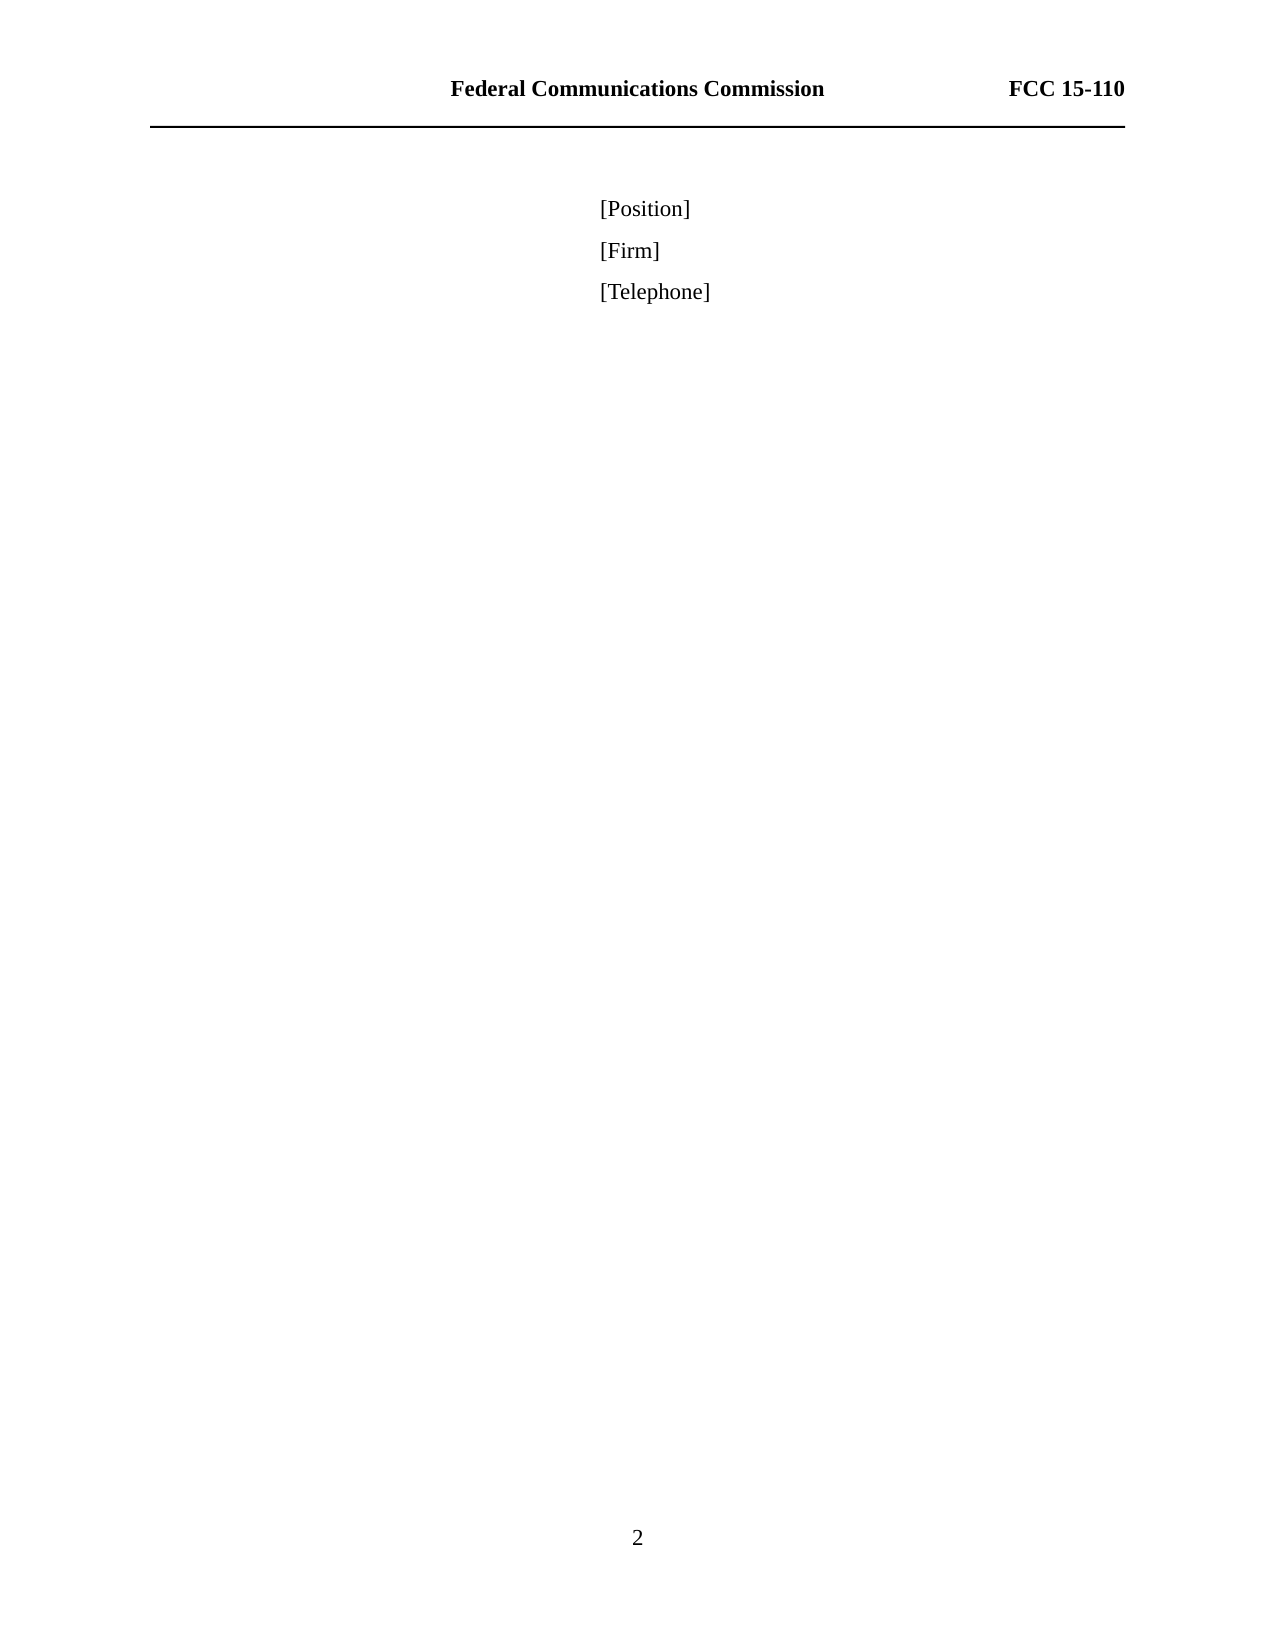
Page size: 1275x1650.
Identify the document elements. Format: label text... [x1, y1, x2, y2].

text [Firm] [150, 241, 1125, 262]
text [Telephone] [525, 283, 1125, 304]
text [Position] [150, 200, 1125, 221]
